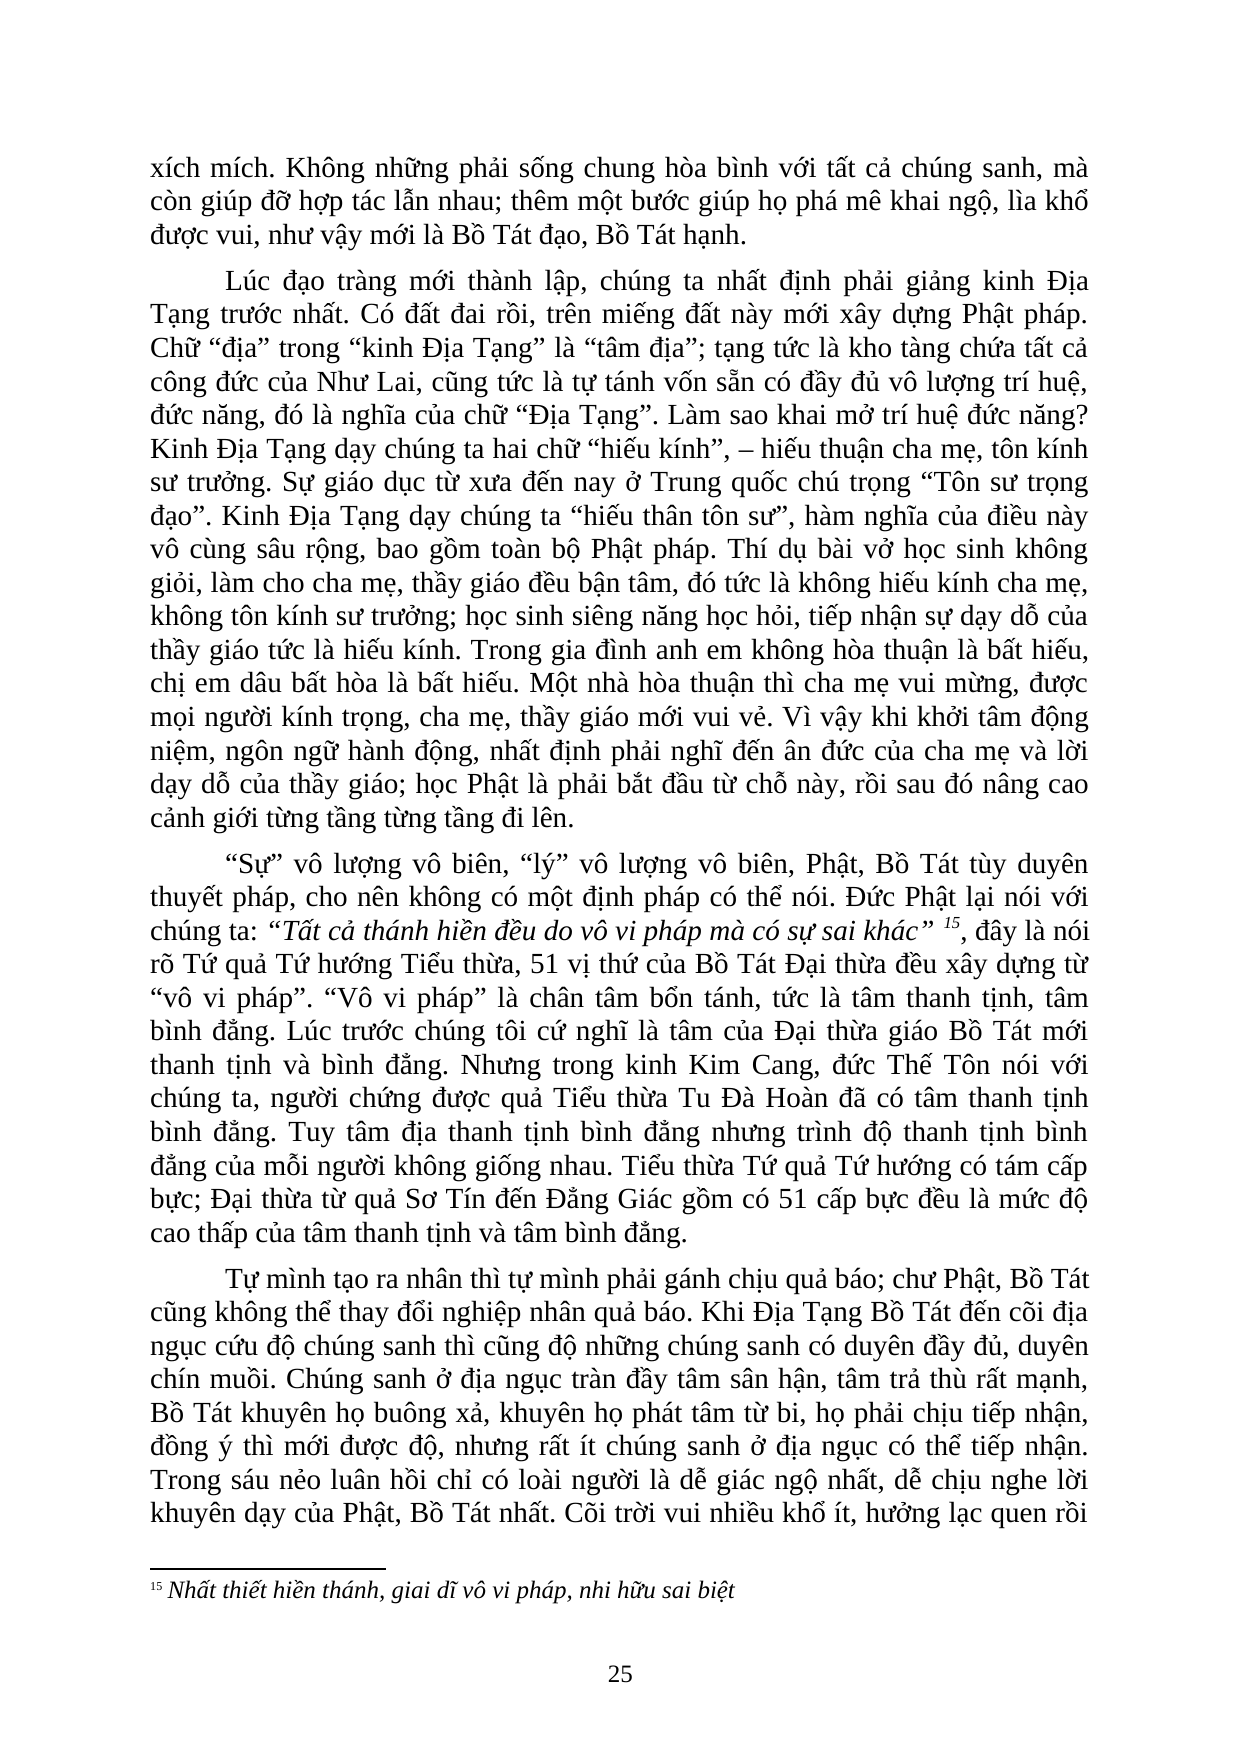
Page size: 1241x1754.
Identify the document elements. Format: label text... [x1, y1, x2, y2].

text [150, 1261, 1090, 1529]
text Lúc đạo tràng mới thành lập, chúng ta nhất định phải giảng kinh Ðịa Tạng trước nhất. Có đất đai rồi, trên miếng đất này mới xây dựng Phật pháp. Chữ “địa” trong “kinh Ðịa Tạng” là “tâm địa”; tạng tức là kho tàng chứa tất cả công đức của Như Lai, cũng tức là tự tánh vốn sẵn có đầy đủ vô lượng trí huệ, đức năng, đó là nghĩa của chữ “Ðịa Tạng”. Làm sao khai mở trí huệ đức năng? Kinh Ðịa Tạng dạy chúng ta hai chữ “hiếu kính”, – hiếu thuận cha mẹ, tôn kính sư trưởng. Sự giáo dục từ xưa đến nay ở Trung quốc chú trọng “Tôn sư trọng đạo”. Kinh Ðịa Tạng dạy chúng ta “hiếu thân tôn sư”, hàm nghĩa của điều này vô cùng sâu rộng, bao gồm toàn bộ Phật pháp. Thí dụ bài vở học sinh không giỏi, làm cho cha mẹ, thầy giáo đều bận tâm, đó tức là không hiếu kính cha mẹ, không tôn kính sư trưởng; học sinh siêng năng học hỏi, tiếp nhận sự dạy dỗ của thầy giáo tức là hiếu kính. Trong gia đình anh em không hòa thuận là bất hiếu, chị em dâu bất hòa là bất hiếu. Một nhà hòa thuận thì cha mẹ vui mừng, được mọi người kính trọng, cha mẹ, thầy giáo mới vui vẻ. Vì vậy khi khởi tâm động niệm, ngôn ngữ hành động, nhất định phải nghĩ đến ân đức của cha mẹ và lời dạy dỗ của thầy giáo; học Phật là phải bắt đầu từ chỗ này, rồi sau đó nâng cao cảnh giới từng tầng từng tầng đi lên. [150, 263, 1090, 833]
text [150, 150, 1090, 251]
text “Sự” vô lượng vô biên, “lý” vô lượng vô biên, Phật, Bồ Tát tùy duyên thuyết pháp, cho nên không có một định pháp có thể nói. Ðức Phật lại nói với chúng ta: “Tất cả thánh hiền đều do vô vi pháp mà có sự sai khác” , đây là nói rõ Tứ quả Tứ hướng Tiểu thừa, 51 vị thứ của Bồ Tát Ðại thừa đều xây dựng từ “vô vi pháp”. “Vô vi pháp” là chân tâm bổn tánh, tức là tâm thanh tịnh, tâm bình đẳng. Lúc trước chúng tôi cứ nghĩ là tâm của Ðại thừa giáo Bồ Tát mới thanh tịnh và bình đẳng. Nhưng trong kinh Kim Cang, đức Thế Tôn nói với chúng ta, người chứng được quả Tiểu thừa Tu Ðà Hoàn đã có tâm thanh tịnh bình đẳng. Tuy tâm địa thanh tịnh bình đẳng nhưng trình độ thanh tịnh bình đẳng của mỗi người không giống nhau. Tiểu thừa Tứ quả Tứ hướng có tám cấp bực; Ðại thừa từ quả Sơ Tín đến Ðẳng Giác gồm có 51 cấp bực đều là mức độ cao thấp của tâm thanh tịnh và tâm bình đẳng. [150, 846, 1090, 1248]
